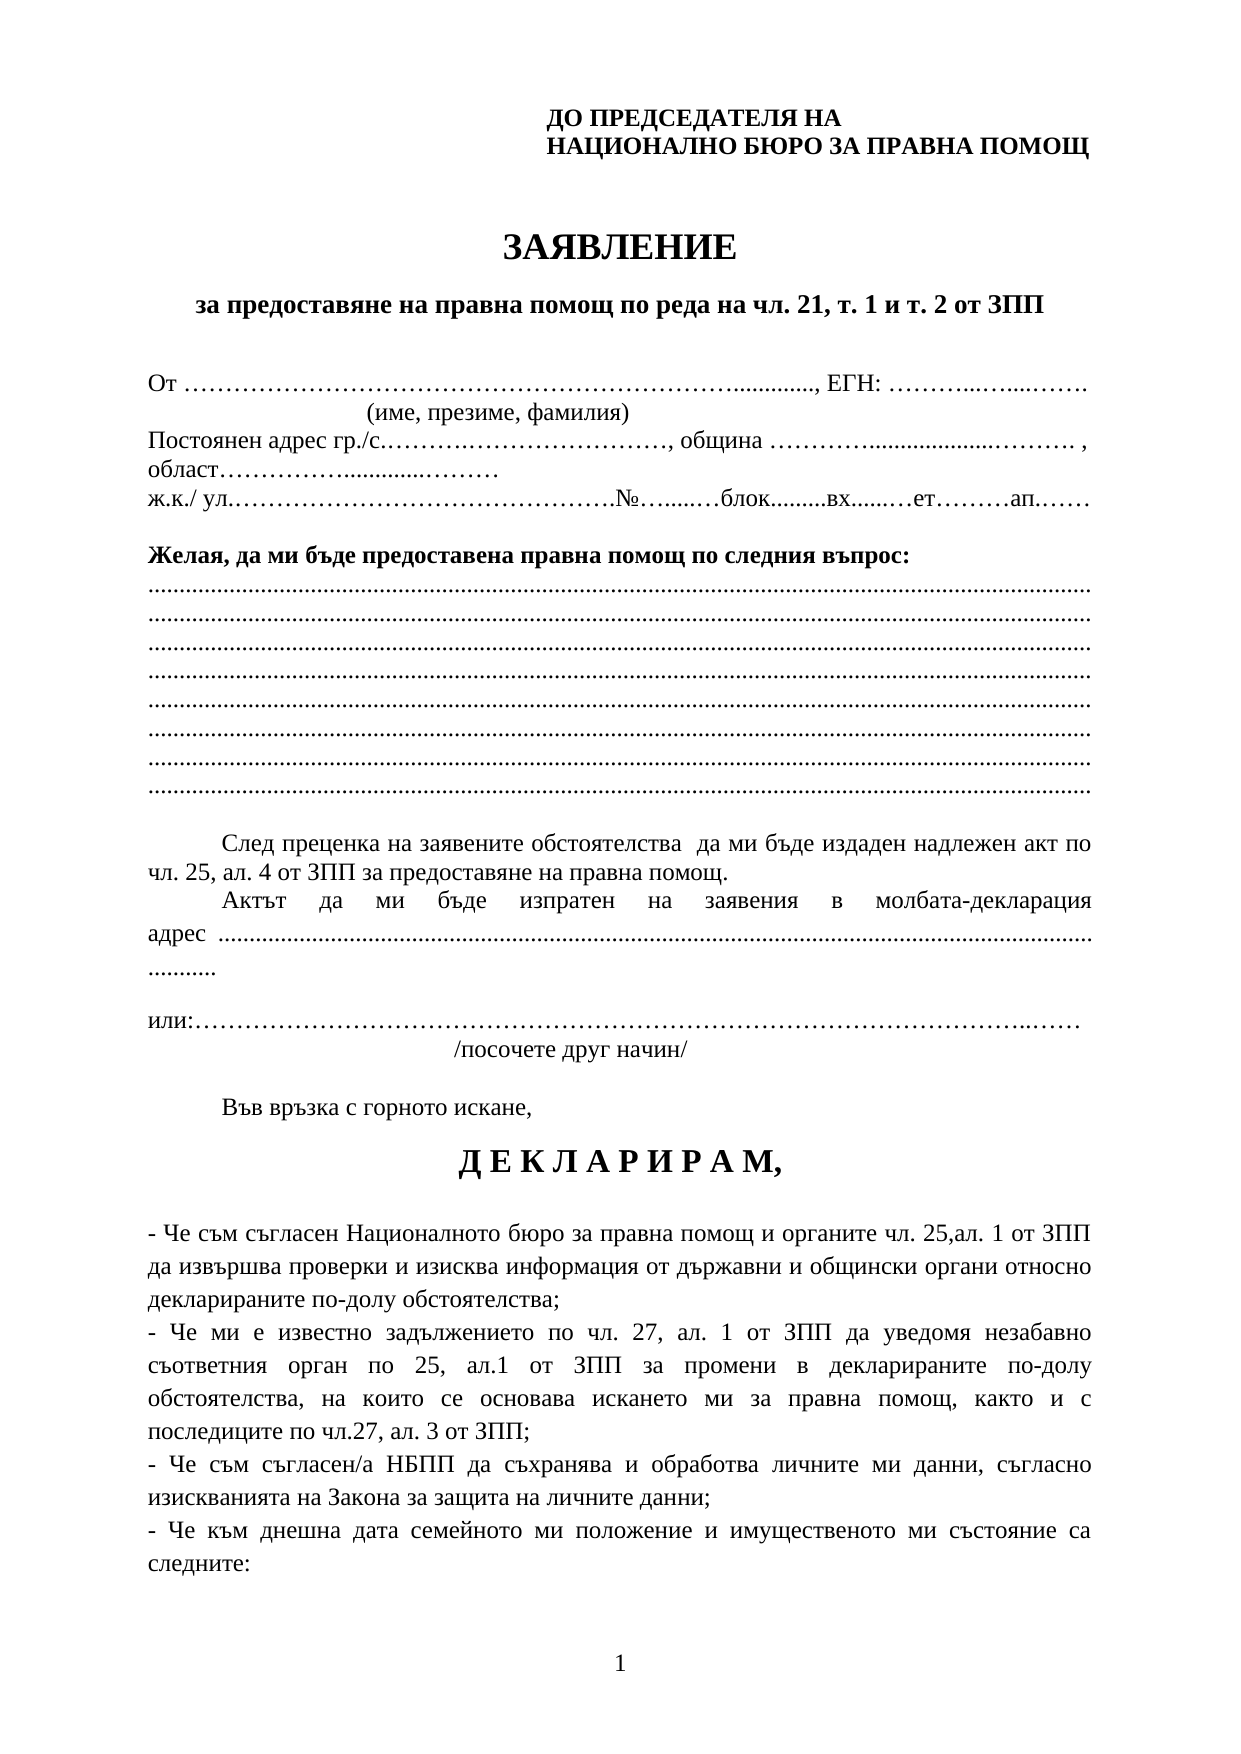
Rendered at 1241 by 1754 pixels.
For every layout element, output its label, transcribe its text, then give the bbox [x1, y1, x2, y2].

text - Че ми е известно задължението по чл. 27, ал. 1 от ЗПП да уведомя незабавно съответния орган по 25, ал.1 от ЗПП за промени в декларираните по-долу обстоятелства, на които се основава искането ми за правна помощ, както и с последиците по чл.27, ал. 3 от ЗПП; [148, 1317, 1093, 1445]
text След преценка на заявените обстоятелства да ми бъде издаден надлежен акт по чл. 25, ал. 4 от ЗПП за предоставяне на правна помощ. [148, 828, 1093, 886]
text ЗАЯВЛЕНИЕ [148, 224, 1093, 267]
text НАЦИОНАЛНО БЮРО ЗА ПРАВНА ПОМОЩ [443, 131, 1093, 160]
text /посочете друг начин/ [148, 1034, 1093, 1063]
text ........................................................................................................................................................................................................................................................................................................................................................................................................................................................................................................................................................................................................................................................................................................................................................................................................................................................................................................................................................................................................................................................................................................................................................................................................................................................ [148, 569, 1093, 799]
text - Че към днешна дата семейното ми положение и имущественото ми състояние са следните: [148, 1515, 1093, 1577]
text Актът да ми бъде изпратен на заявения в молбата-декларация адрес ....................................................................................................................................................... [148, 886, 1093, 980]
text Д Е К Л А Р И Р А М, [148, 1141, 1093, 1179]
text - Че съм съгласен/а НБПП да съхранява и обработва личните ми данни, съгласно изискванията на Закона за защита на личните данни; [148, 1449, 1093, 1511]
text или:………………………………………………………………………………………..…… [148, 1005, 1093, 1034]
text От …………………………………………………………............., ЕГН: ………...…....……. [148, 368, 1093, 397]
text ж.к./ ул.……………………………………….№….....…блок.........вх......…ет………ап.…… [148, 483, 1093, 512]
text - Че съм съгласен Националното бюро за правна помощ и органите чл. 25,ал. 1 от ЗПП да извършва проверки и изисква информация от държавни и общински органи относно декларираните по-долу обстоятелства; [148, 1218, 1093, 1313]
text ДО ПРЕДСЕДАТЕЛЯ НА [443, 103, 1093, 131]
text Желая, да ми бъде предоставена правна помощ по следния въпрос: [148, 541, 1093, 569]
text Във връзка с горното искане, [148, 1092, 1093, 1120]
text Постоянен адрес гр./с.……….……………………, община …………....................………. , област…………….............……… [148, 426, 1093, 483]
text (име, презиме, фамилия) [148, 397, 1093, 426]
text за предоставяне на правна помощ по реда на чл. 21, т. 1 и т. 2 от ЗПП [148, 288, 1093, 319]
